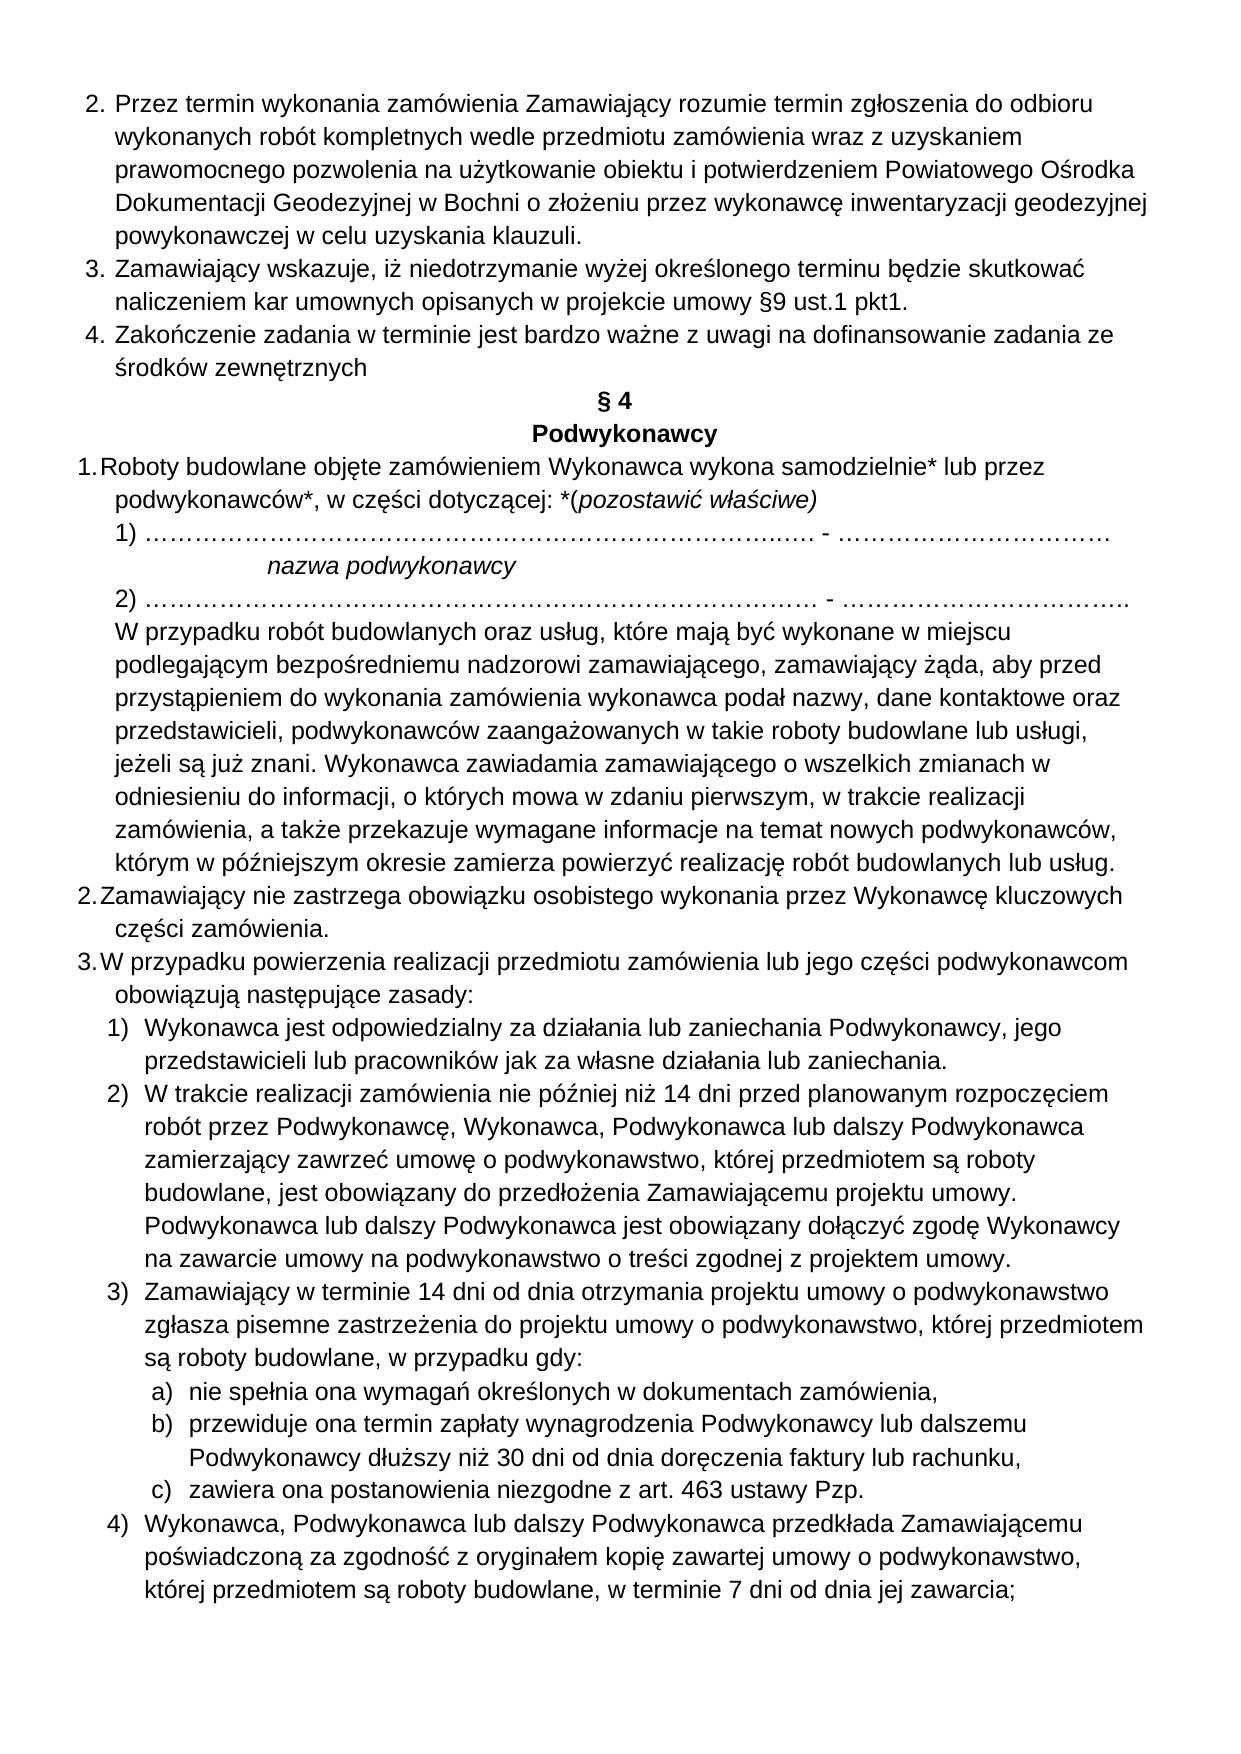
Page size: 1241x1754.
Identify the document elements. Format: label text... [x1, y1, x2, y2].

list Zamawiający wskazuje, iż niedotrzymanie wyżej określonego terminu będzie skutkować naliczeniem kar umownych opisanych w projekcie umowy §9 ust.1 pkt1. [85, 254, 1150, 316]
text 1) …………………………………………………………………..…. - …………………………… [114, 518, 1150, 547]
text 2) ……………………………………………………………………… - …………………………….. [114, 584, 1150, 613]
list Roboty budowlane objęte zamówieniem Wykonawca wykona samodzielnie* lub przez podwykonawców*, w części dotyczącej: *(pozostawić właściwe) [77, 452, 1163, 514]
list Zamawiający w terminie 14 dni od dnia otrzymania projektu umowy o podwykonawstwo zgłasza pisemne zastrzeżenia do projektu umowy o podwykonawstwo, której przedmiotem są roboty budowlane, w przypadku gdy: [107, 1277, 1150, 1372]
list Zamawiający nie zastrzega obowiązku osobistego wykonania przez Wykonawcę kluczowych części zamówienia. [77, 881, 1150, 943]
list przewiduje ona termin zapłaty wynagrodzenia Podwykonawcy lub dalszemu Podwykonawcy dłuższy niż 30 dni od dnia doręczenia faktury lub rachunku, [151, 1409, 1150, 1471]
list Zakończenie zadania w terminie jest bardzo ważne z uwagi na dofinansowanie zadania ze środków zewnętrznych [85, 320, 1150, 382]
list W przypadku powierzenia realizacji przedmiotu zamówienia lub jego części podwykonawcom obowiązują następujące zasady: [77, 947, 1150, 1009]
list Wykonawca, Podwykonawca lub dalszy Podwykonawca przedkłada Zamawiającemu poświadczoną za zgodność z oryginałem kopię zawartej umowy o podwykonawstwo, której przedmiotem są roboty budowlane, w terminie 7 dni od dnia jej zawarcia; [107, 1508, 1150, 1603]
list zawiera ona postanowienia niezgodne z art. 463 ustawy Pzp. [151, 1476, 1150, 1504]
list W trakcie realizacji zamówienia nie później niż 14 dni przed planowanym rozpoczęciem robót przez Podwykonawcę, Wykonawca, Podwykonawca lub dalszy Podwykonawca zamierzający zawrzeć umowę o podwykonawstwo, której przedmiotem są roboty budowlane, jest obowiązany do przedłożenia Zamawiającemu projektu umowy. Podwykonawca lub dalszy Podwykonawca jest obowiązany dołączyć zgodę Wykonawcy na zawarcie umowy na podwykonawstwo o treści zgodnej z projektem umowy. [107, 1079, 1150, 1273]
text nazwa podwykonawcy [114, 551, 1150, 580]
list Przez termin wykonania zamówienia Zamawiający rozumie termin zgłoszenia do odbioru wykonanych robót kompletnych wedle przedmiotu zamówienia wraz z uzyskaniem prawomocnego pozwolenia na użytkowanie obiektu i potwierdzeniem Powiatowego Ośrodka Dokumentacji Geodezyjnej w Bochni o złożeniu przez wykonawcę inwentaryzacji geodezyjnej powykonawczej w celu uzyskania klauzuli. [85, 89, 1150, 249]
list nie spełnia ona wymagań określonych w dokumentach zamówienia, [151, 1376, 1150, 1405]
list W przypadku robót budowlanych oraz usług, które mają być wykonane w miejscu podlegającym bezpośredniemu nadzorowi zamawiającego, zamawiający żąda, aby przed przystąpieniem do wykonania zamówienia wykonawca podał nazwy, dane kontaktowe oraz przedstawicieli, podwykonawców zaangażowanych w takie roboty budowlane lub usługi, jeżeli są już znani. Wykonawca zawiadamia zamawiającego o wszelkich zmianach w odniesieniu do informacji, o których mowa w zdaniu pierwszym, w trakcie realizacji zamówienia, a także przekazuje wymagane informacje na temat nowych podwykonawców, którym w późniejszym okresie zamierza powierzyć realizację robót budowlanych lub usług. [114, 617, 1150, 877]
text § 4 Podwykonawcy [100, 386, 1150, 448]
list Wykonawca jest odpowiedzialny za działania lub zaniechania Podwykonawcy, jego przedstawicieli lub pracowników jak za własne działania lub zaniechania. [107, 1013, 1150, 1075]
